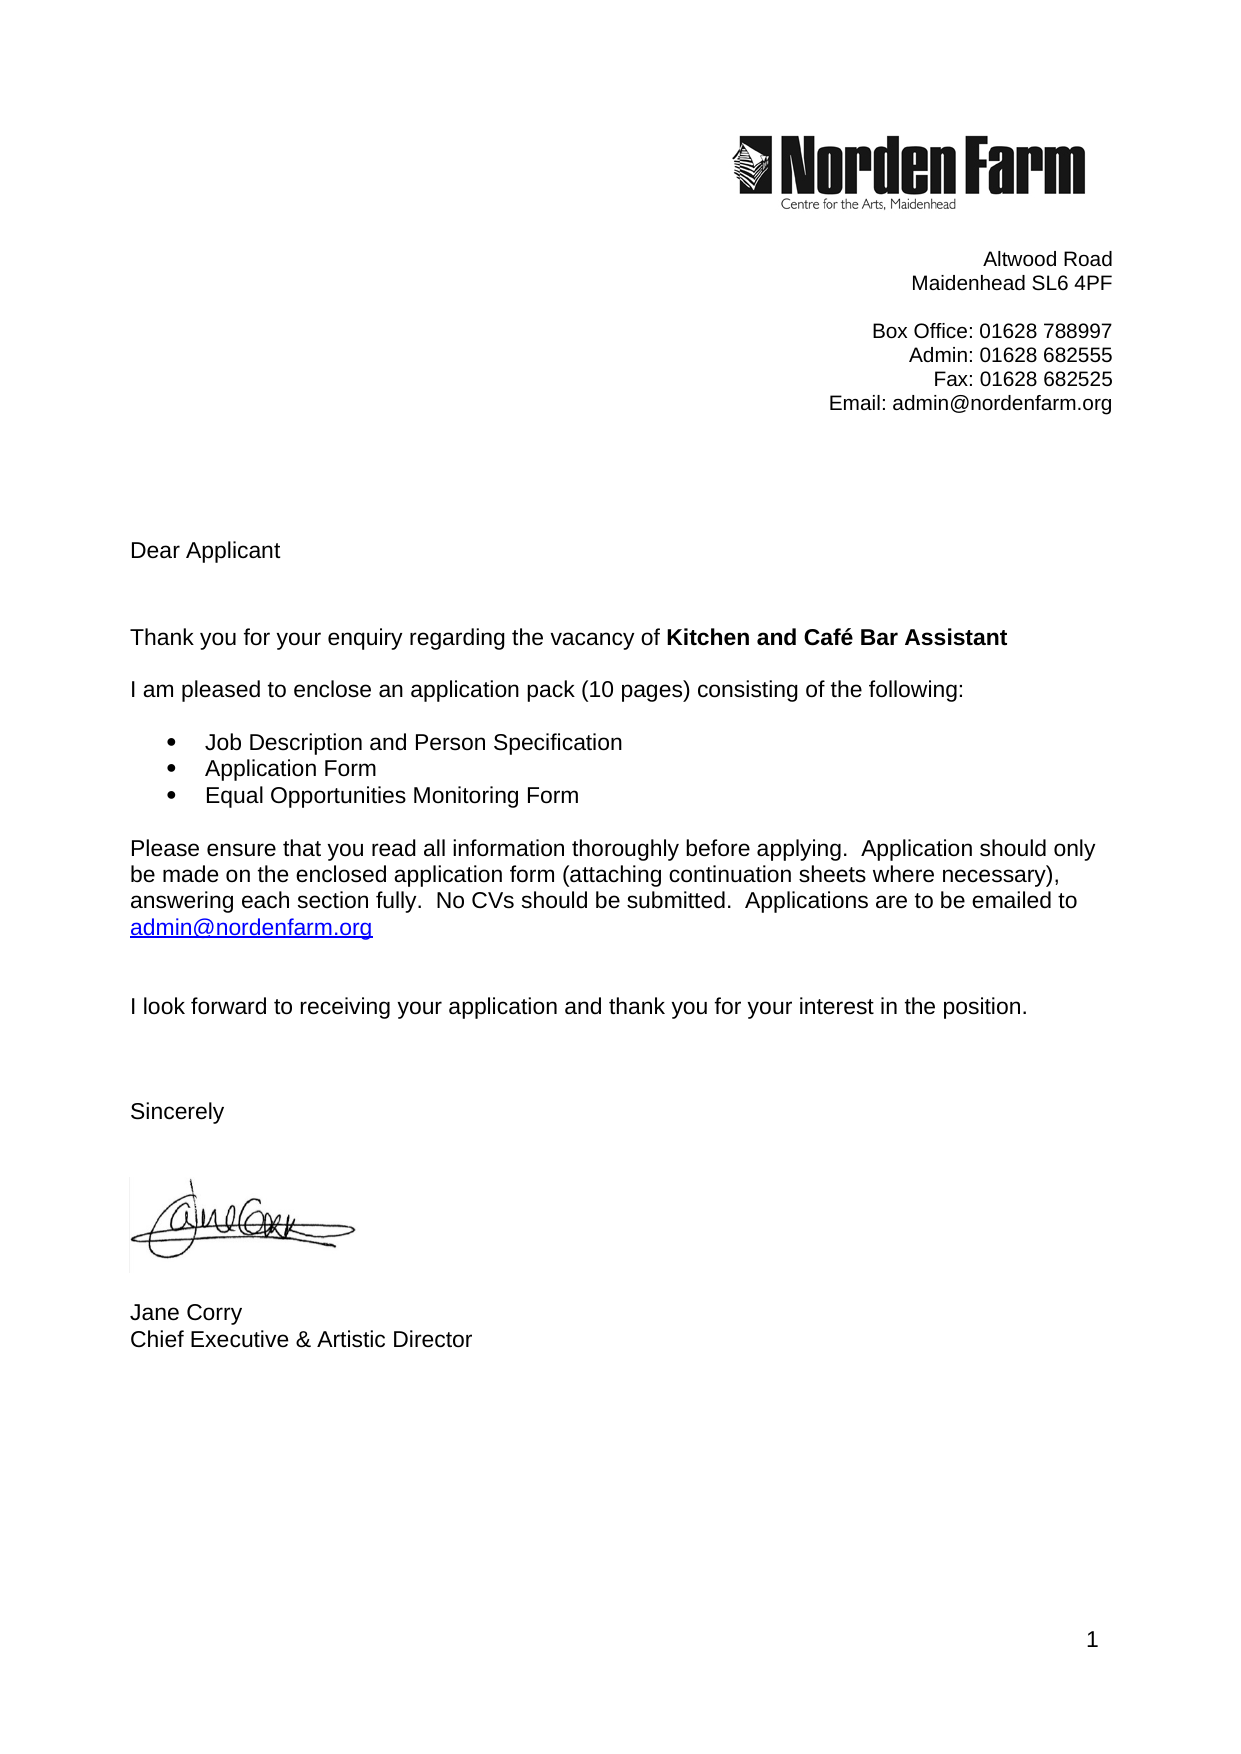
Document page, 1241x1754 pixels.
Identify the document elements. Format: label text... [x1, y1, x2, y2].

text Dear Applicant [130, 537, 1098, 564]
text Thank you for your enquiry regarding the vacancy of Kitchen and Café Bar Assistant [130, 624, 1098, 650]
picture [720, 118, 1099, 222]
list Application Form [167, 755, 1098, 782]
list Equal Opportunities Monitoring Form [167, 782, 1098, 808]
text Chief Executive & Artistic Director [130, 1326, 1098, 1352]
text Sincerely [130, 1098, 1098, 1124]
text Please ensure that you read all information thoroughly before applying. Application should only be made on the enclosed application form (attaching continuation sheets where necessary), answering each section fully. No CVs should be submitted. Applications are to be emailed to admin@nordenfarm.org [130, 834, 1098, 940]
text I am pleased to enclose an application pack (10 pages) consisting of the following: [130, 676, 1098, 703]
picture [129, 1177, 367, 1273]
list Job Description and Person Specification [167, 729, 1098, 755]
text I look forward to receiving your application and thank you for your interest in the position. [130, 993, 1098, 1019]
